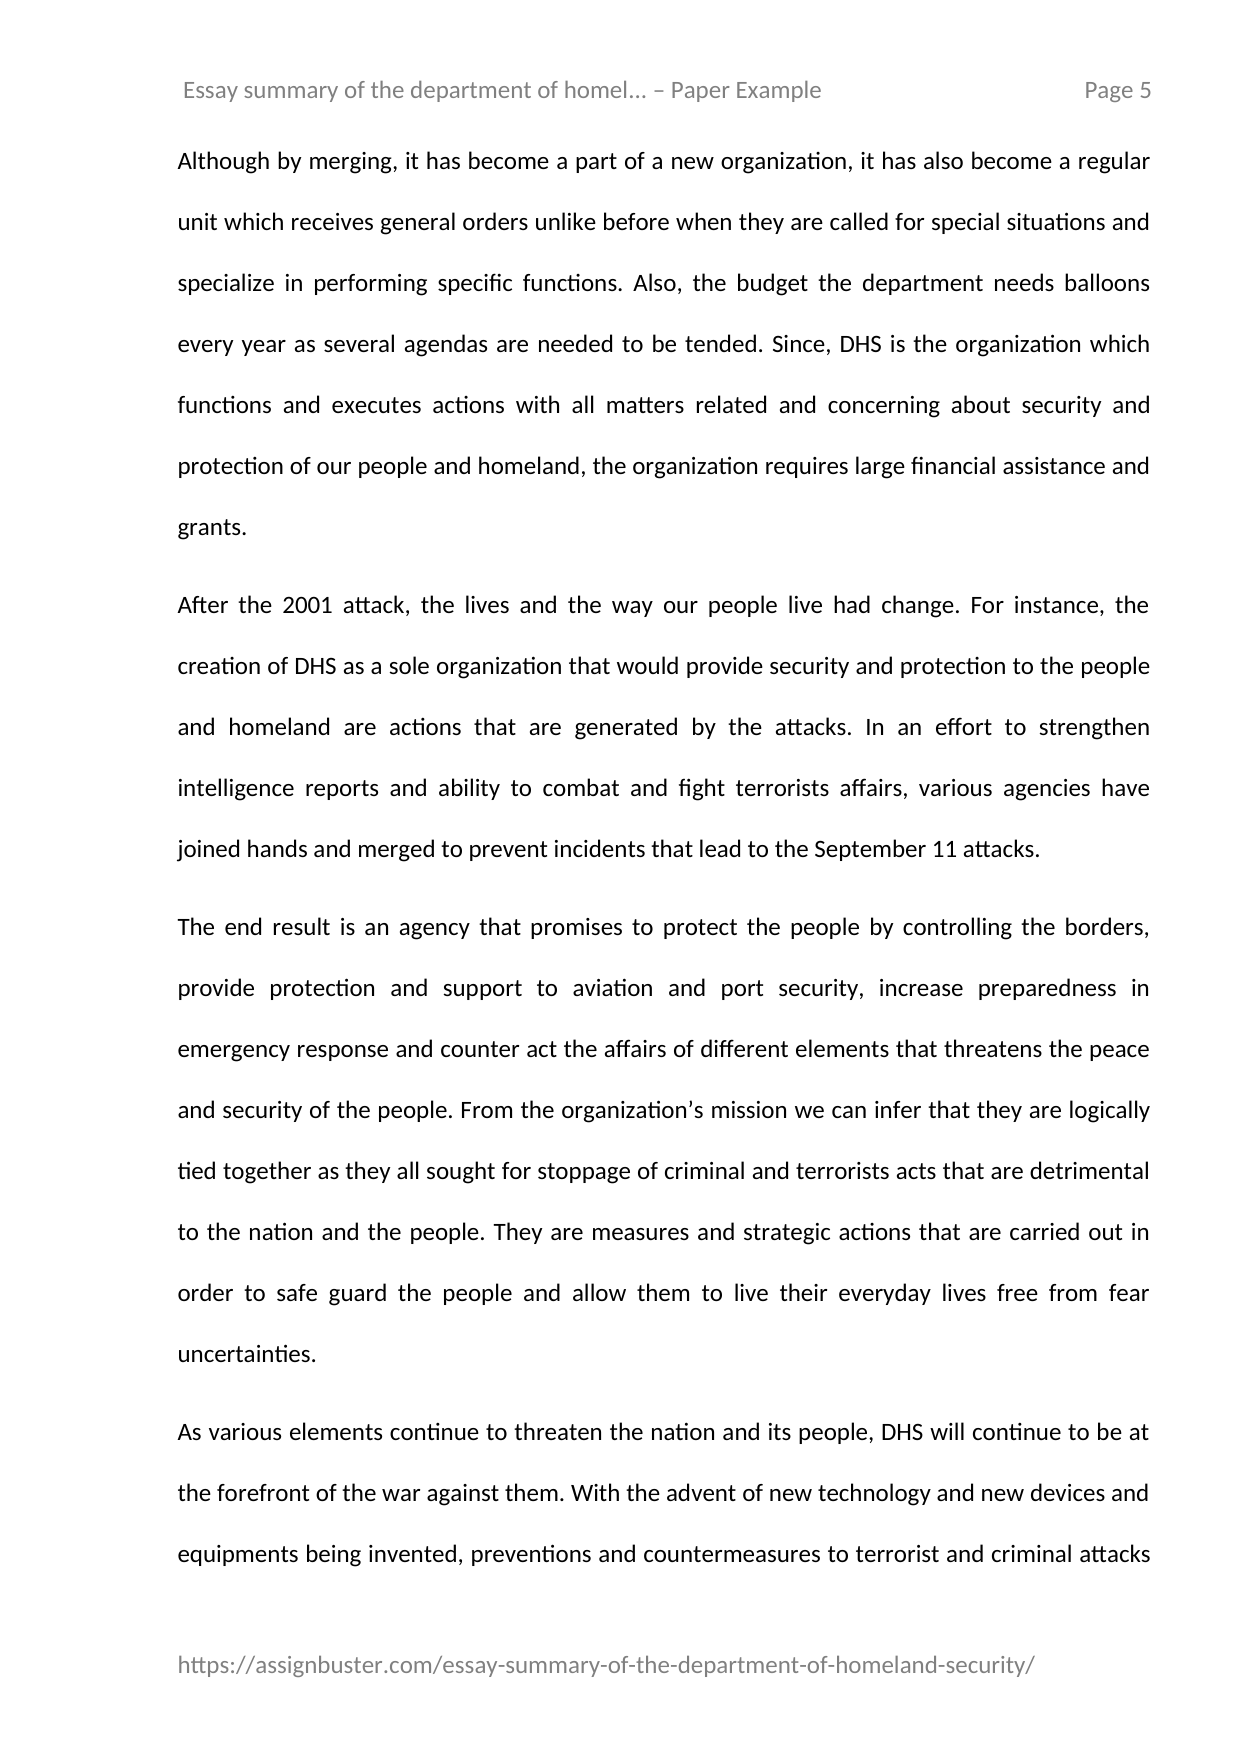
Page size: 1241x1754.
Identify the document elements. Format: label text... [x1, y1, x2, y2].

text After the 2001 attack, the lives and the way our people live had change. For instance, the creation of DHS as a sole organization that would provide security and protection to the people and homeland are actions that are generated by the attacks. In an effort to strengthen intelligence reports and ability to combat and fight terrorists affairs, various agencies have joined hands and merged to prevent incidents that lead to the September 11 attacks. [177, 589, 1152, 864]
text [177, 1416, 1152, 1568]
text The end result is an agency that promises to protect the people by controlling the borders, provide protection and support to aviation and port security, increase preparedness in emergency response and counter act the affairs of different elements that threatens the peace and security of the people. From the organization’s mission we can infer that they are logically tied together as they all sought for stoppage of criminal and terrorists acts that are detrimental to the nation and the people. They are measures and strategic actions that are carried out in order to safe guard the people and allow them to live their everyday lives free from fear uncertainties. [177, 911, 1152, 1369]
text Although by merging, it has become a part of a new organization, it has also become a regular unit which receives general orders unlike before when they are called for special situations and specialize in performing specific functions. Also, the budget the department needs balloons every year as several agendas are needed to be tended. Since, DHS is the organization which functions and executes actions with all matters related and concerning about security and protection of our people and homeland, the organization requires large financial assistance and grants. [177, 145, 1152, 542]
